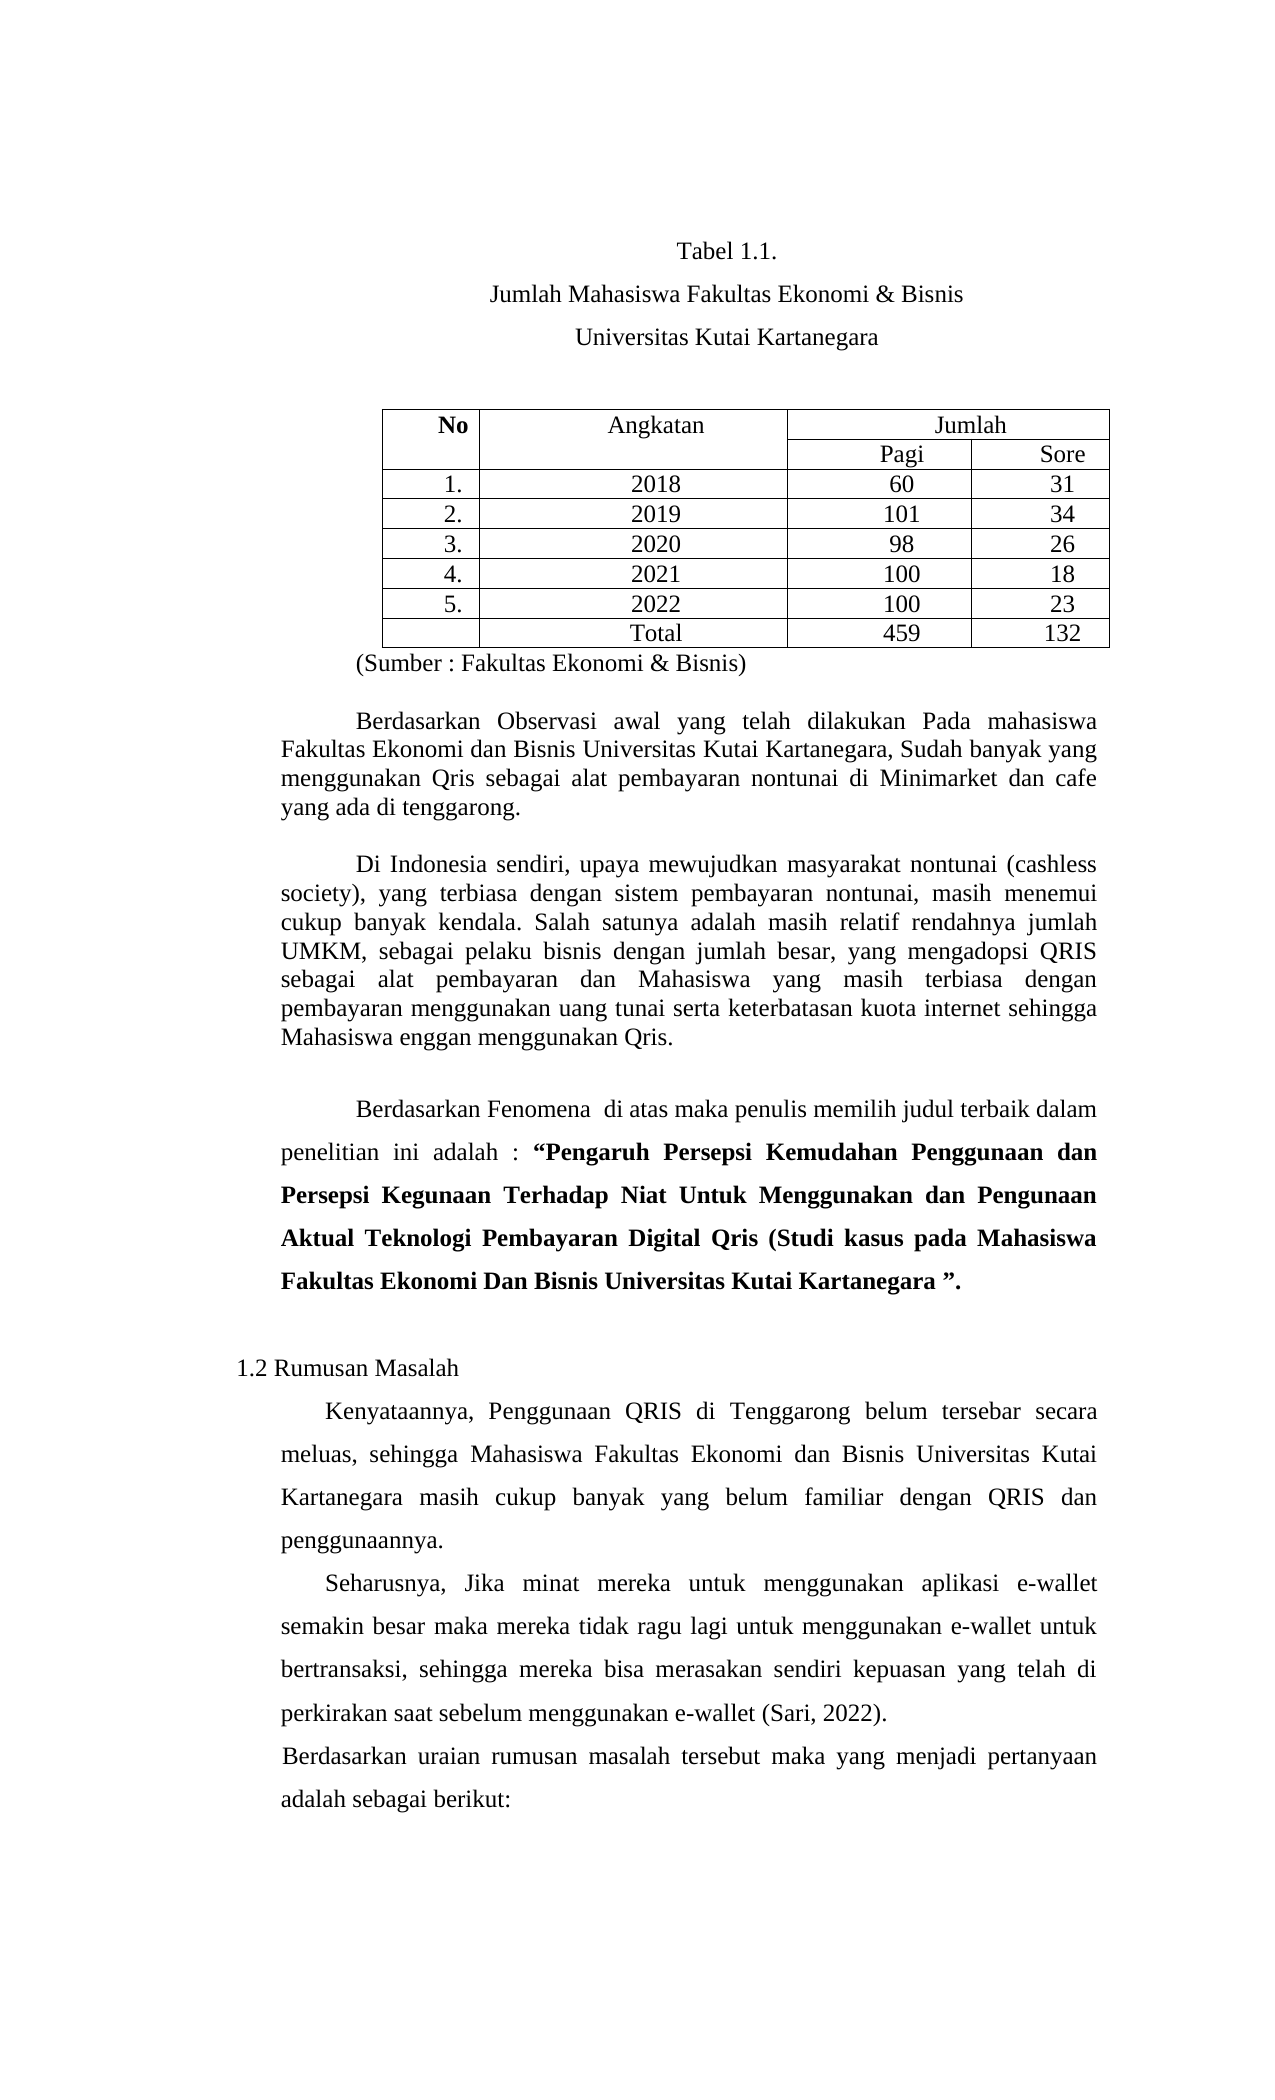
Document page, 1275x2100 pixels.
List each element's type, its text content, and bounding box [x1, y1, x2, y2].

text Jumlah Mahasiswa Fakultas Ekonomi & Bisnis [281, 279, 1098, 308]
text (Sumber : Fakultas Ekonomi & Bisnis) [281, 648, 1098, 677]
table_cell Total [480, 619, 787, 647]
table_cell 2020 [480, 529, 787, 558]
table_cell 2022 [480, 589, 787, 617]
table_cell [383, 619, 479, 647]
list Seharusnya, Jika minat mereka untuk menggunakan aplikasi e-wallet semakin besar maka mereka tidak ragu lagi untuk menggunakan e-wallet untuk bertransaksi, sehingga mereka bisa merasakan sendiri kepuasan yang telah di perkirakan saat sebelum menggunakan e-wallet (Sari, 2022). [281, 1568, 1098, 1726]
list Berdasarkan Fenomena di atas maka penulis memilih judul terbaik dalam penelitian ini adalah : “Pengaruh Persepsi Kemudahan Penggunaan dan Persepsi Kegunaan Terhadap Niat Untuk Menggunakan dan Pengunaan Aktual Teknologi Pembayaran Digital Qris (Studi kasus pada Mahasiswa Fakultas Ekonomi Dan Bisnis Universitas Kutai Kartanegara ”. [281, 1094, 1098, 1295]
text 1.2 Rumusan Masalah [236, 1353, 1098, 1381]
table_cell 60 [788, 470, 971, 498]
table_cell Pagi [788, 440, 971, 468]
table_cell 459 [788, 619, 971, 647]
table_cell 23 [972, 589, 1109, 617]
table_cell 100 [788, 559, 971, 588]
table_cell 34 [972, 499, 1109, 528]
table_cell 4. [383, 559, 479, 588]
table_cell 2019 [480, 499, 787, 528]
table_cell 2. [383, 499, 479, 528]
table_cell 31 [972, 470, 1109, 498]
table_cell 2021 [480, 559, 787, 588]
list Berdasarkan uraian rumusan masalah tersebut maka yang menjadi pertanyaan adalah sebagai berikut: [281, 1741, 1098, 1813]
text Universitas Kutai Kartanegara [281, 322, 1098, 351]
table_cell Sore [972, 440, 1109, 468]
text Di Indonesia sendiri, upaya mewujudkan masyarakat nontunai (cashless society), yang terbiasa dengan sistem pembayaran nontunai, masih menemui cukup banyak kendala. Salah satunya adalah masih relatif rendahnya jumlah UMKM, sebagai pelaku bisnis dengan jumlah besar, yang mengadopsi QRIS sebagai alat pembayaran dan Mahasiswa yang masih terbiasa dengan pembayaran menggunakan uang tunai serta keterbatasan kuota internet sehingga Mahasiswa enggan menggunakan Qris. [281, 849, 1098, 1051]
list Kenyataannya, Penggunaan QRIS di Tenggarong belum tersebar secara meluas, sehingga Mahasiswa Fakultas Ekonomi dan Bisnis Universitas Kutai Kartanegara masih cukup banyak yang belum familiar dengan QRIS dan penggunaannya. [281, 1396, 1098, 1554]
table_cell 100 [788, 589, 971, 617]
table_header Jumlah [788, 410, 1109, 438]
table_header Angkatan [480, 410, 787, 468]
table_cell 132 [972, 619, 1109, 647]
table_cell 26 [972, 529, 1109, 558]
table_cell 3. [383, 529, 479, 558]
table_cell 18 [972, 559, 1109, 588]
table_cell 98 [788, 529, 971, 558]
text Berdasarkan Observasi awal yang telah dilakukan Pada mahasiswa Fakultas Ekonomi dan Bisnis Universitas Kutai Kartanegara, Sudah banyak yang menggunakan Qris sebagai alat pembayaran nontunai di Minimarket dan cafe yang ada di tenggarong. [281, 706, 1098, 821]
table_cell 101 [788, 499, 971, 528]
table_cell 5. [383, 589, 479, 617]
table_cell 1. [383, 470, 479, 498]
table_cell 2018 [480, 470, 787, 498]
table_header No [383, 410, 479, 468]
text Tabel 1.1. [281, 236, 1098, 265]
